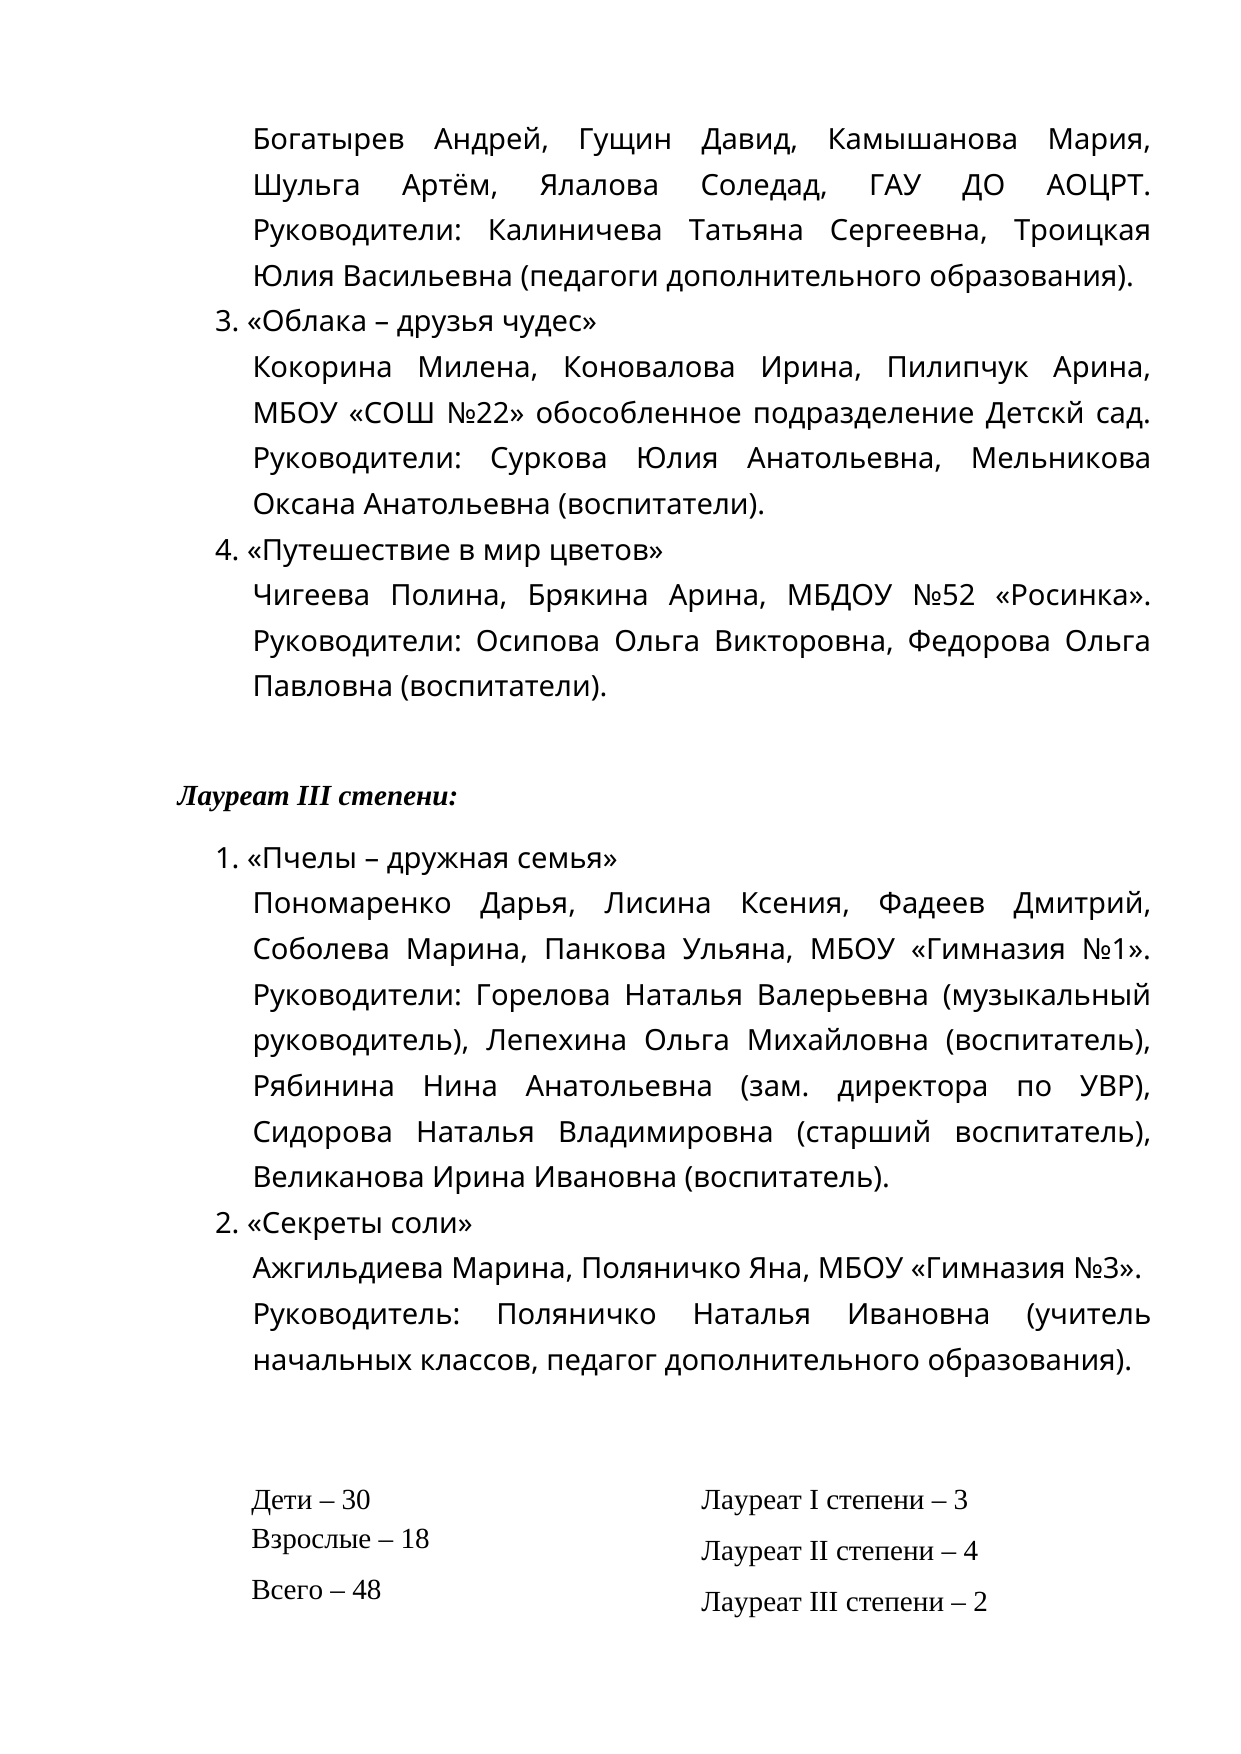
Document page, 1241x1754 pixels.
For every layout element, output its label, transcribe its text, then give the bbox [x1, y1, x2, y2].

list Богатырев Андрей, Гущин Давид, Камышанова Мария, Шульга Артём, Ялалова Соледад, ГАУ ДО АОЦРТ. Руководители: Калиничева Татьяна Сергеевна, Троицкая Юлия Васильевна (педагоги дополнительного образования). [252, 118, 1152, 295]
text Всего – 48 [177, 1572, 627, 1606]
list Пономаренко Дарья, Лисина Ксения, Фадеев Дмитрий, Соболева Марина, Панкова Ульяна, МБОУ «Гимназия №1». Руководители: Горелова Наталья Валерьевна (музыкальный руководитель), Лепехина Ольга Михайловна (воспитатель), Рябинина Нина Анатольевна (зам. директора по УВР), Сидорова Наталья Владимировна (старший воспитатель), Великанова Ирина Ивановна (воспитатель). [252, 883, 1152, 1196]
text Лауреат I степени – 3 [701, 1482, 1152, 1516]
text Лауреат II степени – 4 [701, 1533, 1152, 1567]
list Ажгильдиева Марина, Поляничко Яна, МБОУ «Гимназия №3». [252, 1248, 1152, 1287]
text Лауреат III степени: [177, 778, 1152, 811]
text Лауреат III степени – 2 [701, 1584, 1152, 1618]
list Кокорина Милена, Коновалова Ирина, Пилипчук Арина, МБОУ «СОШ №22» обособленное подразделение Детскй сад. Руководители: Суркова Юлия Анатольевна, Мельникова Оксана Анатольевна (воспитатели). [252, 346, 1152, 523]
list «Облака – друзья чудес» [215, 301, 1152, 340]
text Дети – 30 [177, 1482, 627, 1516]
list «Пчелы – дружная семья» [215, 837, 1152, 877]
list «Секреты соли» [215, 1202, 1152, 1242]
list Руководитель: Поляничко Наталья Ивановна (учитель начальных классов, педагог дополнительного образования). [252, 1293, 1152, 1379]
text Взрослые – 18 [177, 1521, 627, 1554]
list Чигеева Полина, Брякина Арина, МБДОУ №52 «Росинка». Руководители: Осипова Ольга Викторовна, Федорова Ольга Павловна (воспитатели). [252, 574, 1152, 705]
list «Путешествие в мир цветов» [215, 529, 1152, 568]
